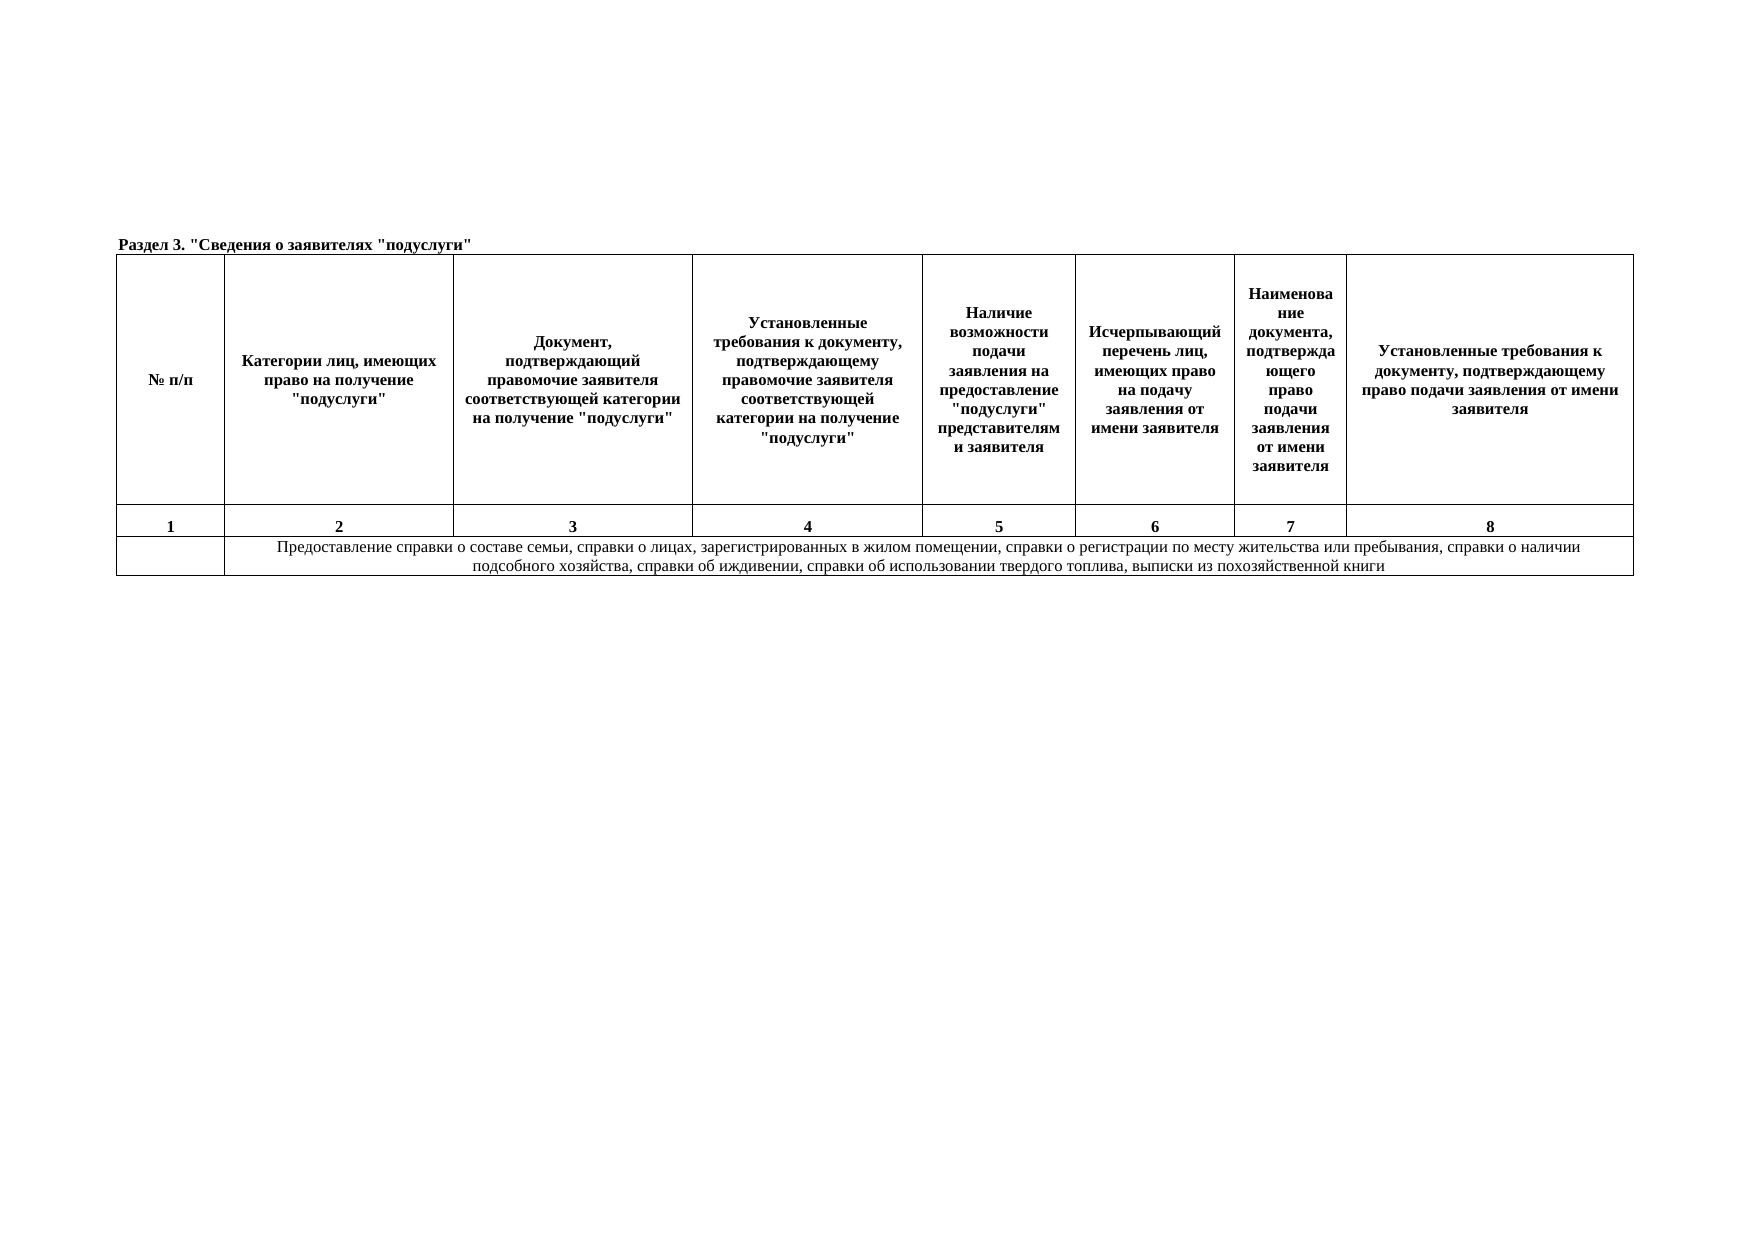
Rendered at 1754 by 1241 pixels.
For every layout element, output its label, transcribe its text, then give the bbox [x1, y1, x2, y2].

table_cell 1 [117, 505, 224, 536]
table_header Наличие возможности подачи заявления на предоставление "подуслуги" представителями заявителя [923, 255, 1075, 504]
table_header Наименование документа, подтверждающего право подачи заявления от имени заявителя [1235, 255, 1346, 504]
table_cell 2 [225, 505, 453, 536]
table_header Документ, подтверждающий правомочие заявителя соответствующей категории на получение "подуслуги" [454, 255, 692, 504]
table_cell 4 [693, 505, 922, 536]
table_header Установленные требования к документу, подтверждающему право подачи заявления от имени заявителя [1347, 255, 1633, 504]
table_cell 5 [923, 505, 1075, 536]
table_header Исчерпывающий перечень лиц, имеющих право на подачу заявления от имени заявителя [1076, 255, 1234, 504]
table_cell [117, 537, 224, 575]
table_header Категории лиц, имеющих право на получение "подуслуги" [225, 255, 453, 504]
table_cell Предоставление справки о составе семьи, справки о лицах, зарегистрированных в жилом помещении, справки о регистрации по месту жительства или пребывания, справки о наличии подсобного хозяйства, справки об иждивении, справки об использовании твердого топлива, выписки из похозяйственной книги [225, 537, 1633, 575]
table_header Установленные требования к документу, подтверждающему правомочие заявителя соответствующей категории на получение "подуслуги" [693, 255, 922, 504]
table_cell 8 [1347, 505, 1633, 536]
table_cell 3 [454, 505, 692, 536]
table_header № п/п [117, 255, 224, 504]
table_cell 6 [1076, 505, 1234, 536]
text Раздел 3. "Сведения о заявителях "подуслуги" [118, 235, 1636, 254]
table_cell 7 [1235, 505, 1346, 536]
